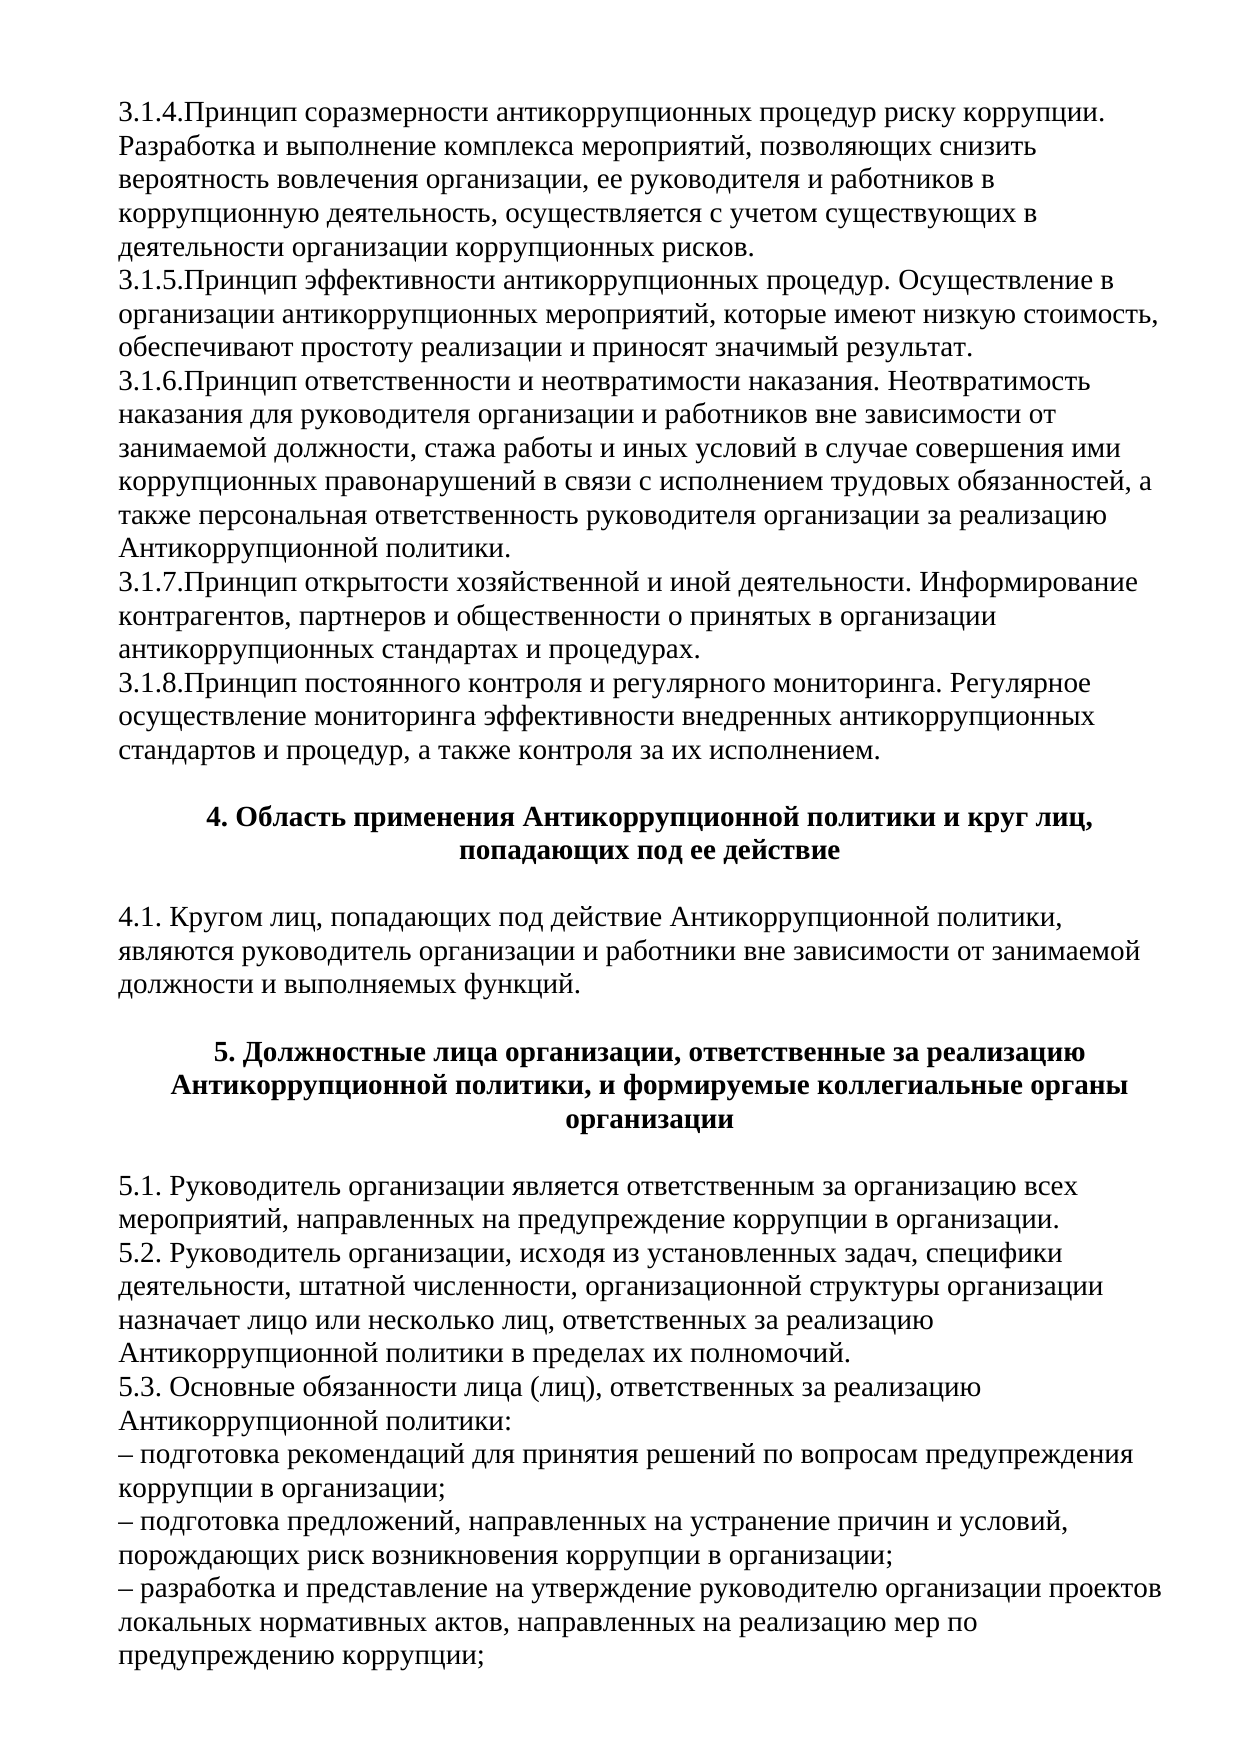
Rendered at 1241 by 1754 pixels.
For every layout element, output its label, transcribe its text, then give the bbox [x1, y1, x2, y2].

text 3.1.4.Принцип соразмерности антикоррупционных процедур риску коррупции. Разработка и выполнение комплекса мероприятий, позволяющих снизить вероятность вовлечения организации, ее руководителя и работников в коррупционную деятельность, осуществляется с учетом существующих в деятельности организации коррупционных рисков. [118, 94, 1181, 262]
text 3.1.5.Принцип эффективности антикоррупционных процедур. Осуществление в организации антикоррупционных мероприятий, которые имеют низкую стоимость, обеспечивают простоту реализации и приносят значимый результат. [118, 262, 1181, 363]
text – разработка и представление на утверждение руководителю организации проектов локальных нормативных актов, направленных на реализацию мер по предупреждению коррупции; [118, 1570, 1181, 1671]
text 5.1. Руководитель организации является ответственным за организацию всех мероприятий, направленных на предупреждение коррупции в организации. [118, 1168, 1181, 1235]
text 5.2. Руководитель организации, исходя из установленных задач, специфики деятельности, штатной численности, организационной структуры организации назначает лицо или несколько лиц, ответственных за реализацию Антикоррупционной политики в пределах их полномочий. [118, 1235, 1181, 1369]
text 3.1.8.Принцип постоянного контроля и регулярного мониторинга. Регулярное осуществление мониторинга эффективности внедренных антикоррупционных стандартов и процедур, а также контроля за их исполнением. [118, 665, 1181, 765]
text 4. Область применения Антикоррупционной политики и круг лиц, попадающих под ее действие [118, 799, 1181, 866]
text – подготовка рекомендаций для принятия решений по вопросам предупреждения коррупции в организации; [118, 1436, 1181, 1503]
text 3.1.7.Принцип открытости хозяйственной и иной деятельности. Информирование контрагентов, партнеров и общественности о принятых в организации антикоррупционных стандартах и процедурах. [118, 564, 1181, 665]
text 4.1. Кругом лиц, попадающих под действие Антикоррупционной политики, являются руководитель организации и работники вне зависимости от занимаемой должности и выполняемых функций. [118, 899, 1181, 1000]
text 5.3. Основные обязанности лица (лиц), ответственных за реализацию Антикоррупционной политики: [118, 1369, 1181, 1436]
text 5. Должностные лица организации, ответственные за реализацию Антикоррупционной политики, и формируемые коллегиальные органы организации [118, 1034, 1181, 1134]
text 3.1.6.Принцип ответственности и неотвратимости наказания. Неотвратимость наказания для руководителя организации и работников вне зависимости от занимаемой должности, стажа работы и иных условий в случае совершения ими коррупционных правонарушений в связи с исполнением трудовых обязанностей, а также персональная ответственность руководителя организации за реализацию Антикоррупционной политики. [118, 363, 1181, 564]
text – подготовка предложений, направленных на устранение причин и условий, порождающих риск возникновения коррупции в организации; [118, 1503, 1181, 1570]
